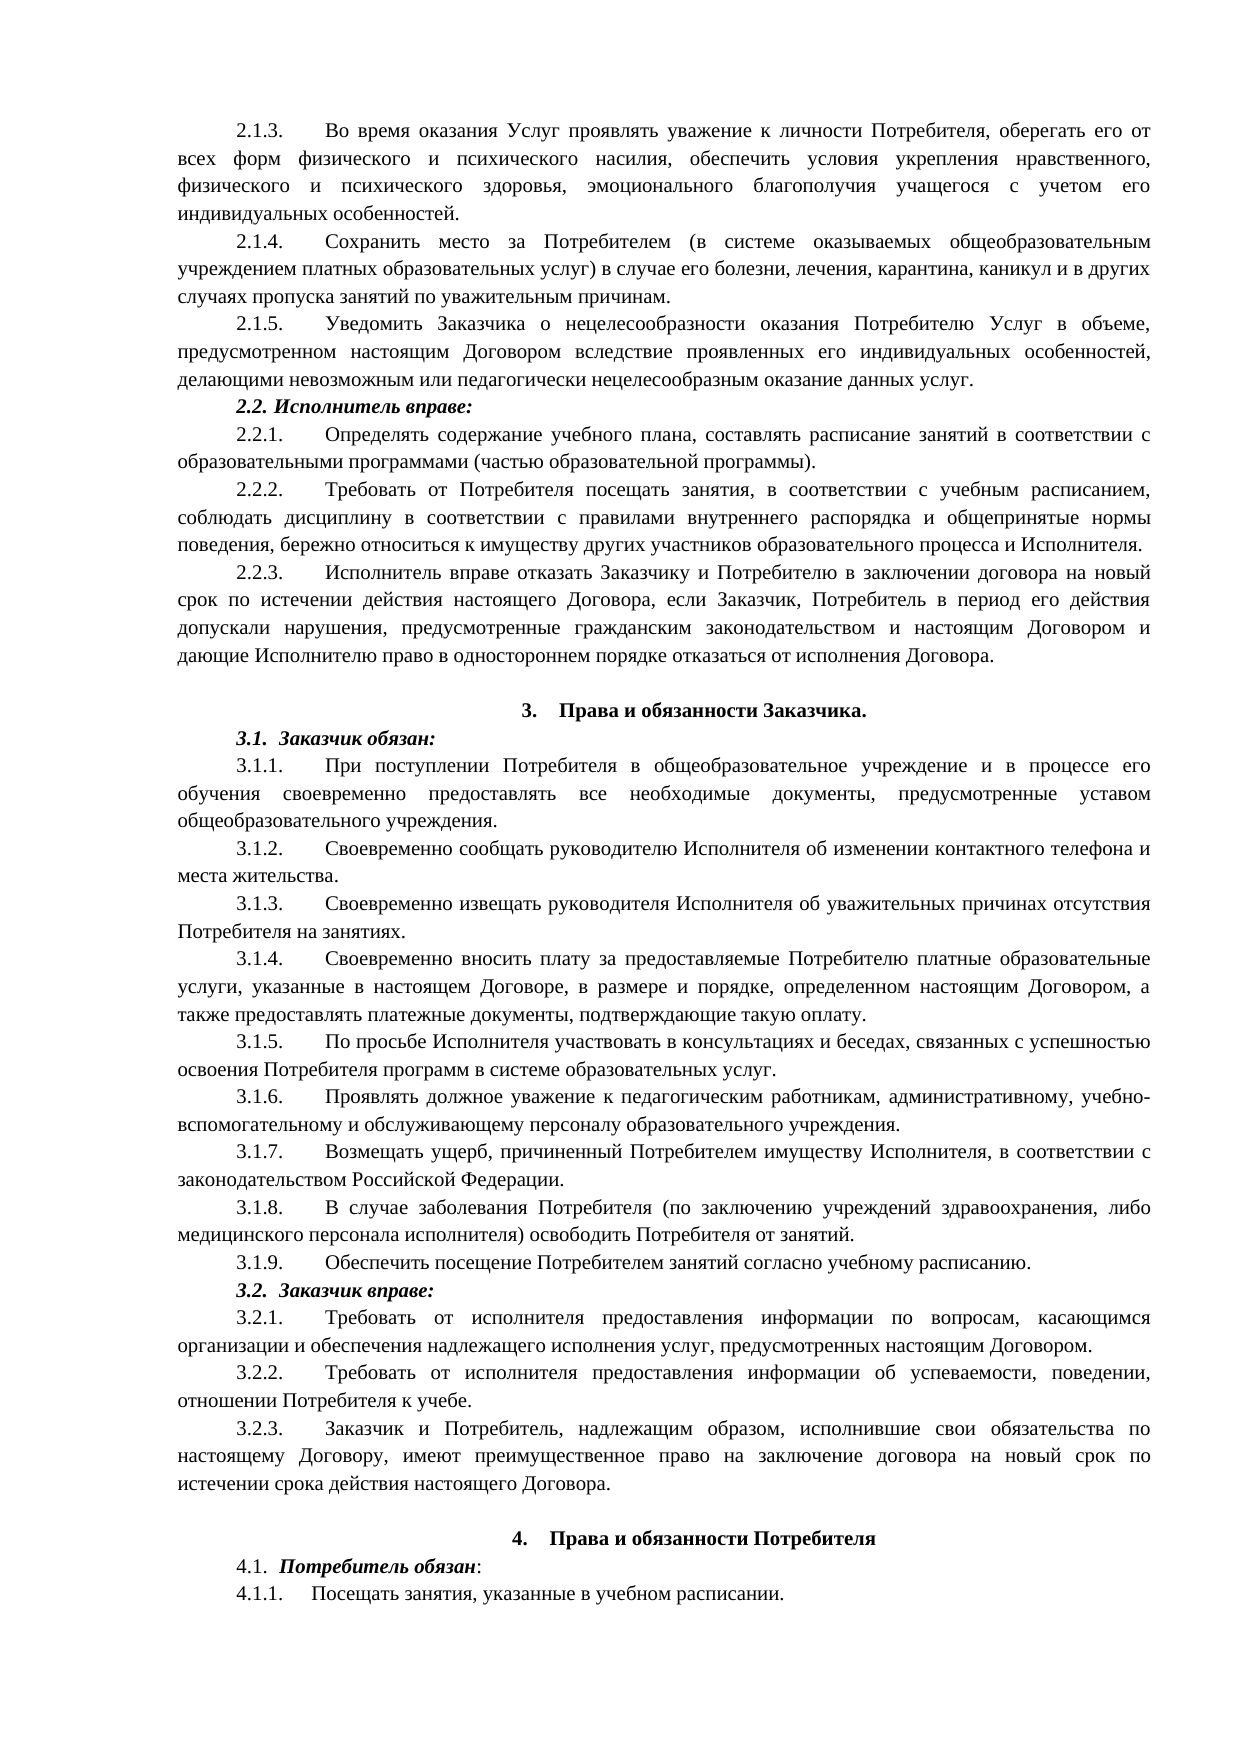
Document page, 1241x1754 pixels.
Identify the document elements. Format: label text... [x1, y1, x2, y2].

list Своевременно вносить плату за предоставляемые Потребителю платные образовательные услуги, указанные в настоящем Договоре, в размере и порядке, определенном настоящим Договором, а также предоставлять платежные документы, подтверждающие такую оплату. [177, 946, 1152, 1026]
list По просьбе Исполнителя участвовать в консультациях и беседах, связанных с успешностью освоения Потребителя программ в системе образовательных услуг. [177, 1029, 1152, 1081]
list Требовать от Потребителя посещать занятия, в соответствии с учебным расписанием, соблюдать дисциплину в соответствии с правилами внутреннего распорядка и общепринятые нормы поведения, бережно относиться к имуществу других участников образовательного процесса и Исполнителя. [177, 477, 1152, 556]
list Обеспечить посещение Потребителем занятий согласно учебному расписанию. [177, 1250, 1152, 1274]
list Во время оказания Услуг проявлять уважение к личности Потребителя, оберегать его от всех форм физического и психического насилия, обеспечить условия укрепления нравственного, физического и психического здоровья, эмоционального благополучия учащегося с учетом его индивидуальных особенностей. [177, 118, 1152, 225]
list Заказчик и Потребитель, надлежащим образом, исполнившие свои обязательства по настоящему Договору, имеют преимущественное право на заключение договора на новый срок по истечении срока действия настоящего Договора. [177, 1416, 1152, 1495]
list Заказчик вправе: [236, 1277, 1152, 1302]
list При поступлении Потребителя в общеобразовательное учреждение и в процессе его обучения своевременно предоставлять все необходимые документы, предусмотренные уставом общеобразовательного учреждения. [177, 753, 1152, 832]
list Исполнитель вправе: [236, 394, 1152, 418]
list Права и обязанности Потребителя [236, 1526, 1152, 1550]
list Исполнитель вправе отказать Заказчику и Потребителю в заключении договора на новый срок по истечении действия настоящего Договора, если Заказчик, Потребитель в период его действия допускали нарушения, предусмотренные гражданским законодательством и настоящим Договором и дающие Исполнителю право в одностороннем порядке отказаться от исполнения Договора. [177, 560, 1152, 667]
list Своевременно сообщать руководителю Исполнителя об изменении контактного телефона и места жительства. [177, 836, 1152, 887]
list Возмещать ущерб, причиненный Потребителем имуществу Исполнителя, в соответствии с законодательством Российской Федерации. [177, 1139, 1152, 1191]
list Требовать от исполнителя предоставления информации по вопросам, касающимся организации и обеспечения надлежащего исполнения услуг, предусмотренных настоящим Договором. [177, 1305, 1152, 1357]
list Своевременно извещать руководителя Исполнителя об уважительных причинах отсутствия Потребителя на занятиях. [177, 891, 1152, 943]
list Требовать от исполнителя предоставления информации об успеваемости, поведении, отношении Потребителя к учебе. [177, 1360, 1152, 1412]
list Потребитель обязан: [236, 1553, 1152, 1578]
list Проявлять должное уважение к педагогическим работникам, административному, учебно-вспомогательному и обслуживающему персоналу образовательного учреждения. [177, 1084, 1152, 1136]
list Уведомить Заказчика о нецелесообразности оказания Потребителю Услуг в объеме, предусмотренном настоящим Договором вследствие проявленных его индивидуальных особенностей, делающими невозможным или педагогически нецелесообразным оказание данных услуг. [177, 311, 1152, 391]
list Определять содержание учебного плана, составлять расписание занятий в соответствии с образовательными программами (частью образовательной программы). [177, 422, 1152, 473]
list В случае заболевания Потребителя (по заключению учреждений здравоохранения, либо медицинского персонала исполнителя) освободить Потребителя от занятий. [177, 1195, 1152, 1246]
list Посещать занятия, указанные в учебном расписании. [236, 1581, 1152, 1605]
list Сохранить место за Потребителем (в системе оказываемых общеобразовательным учреждением платных образовательных услуг) в случае его болезни, лечения, карантина, каникул и в других случаях пропуска занятий по уважительным причинам. [177, 228, 1152, 308]
list Права и обязанности Заказчика. [236, 698, 1152, 722]
list Заказчик обязан: [236, 725, 1152, 749]
